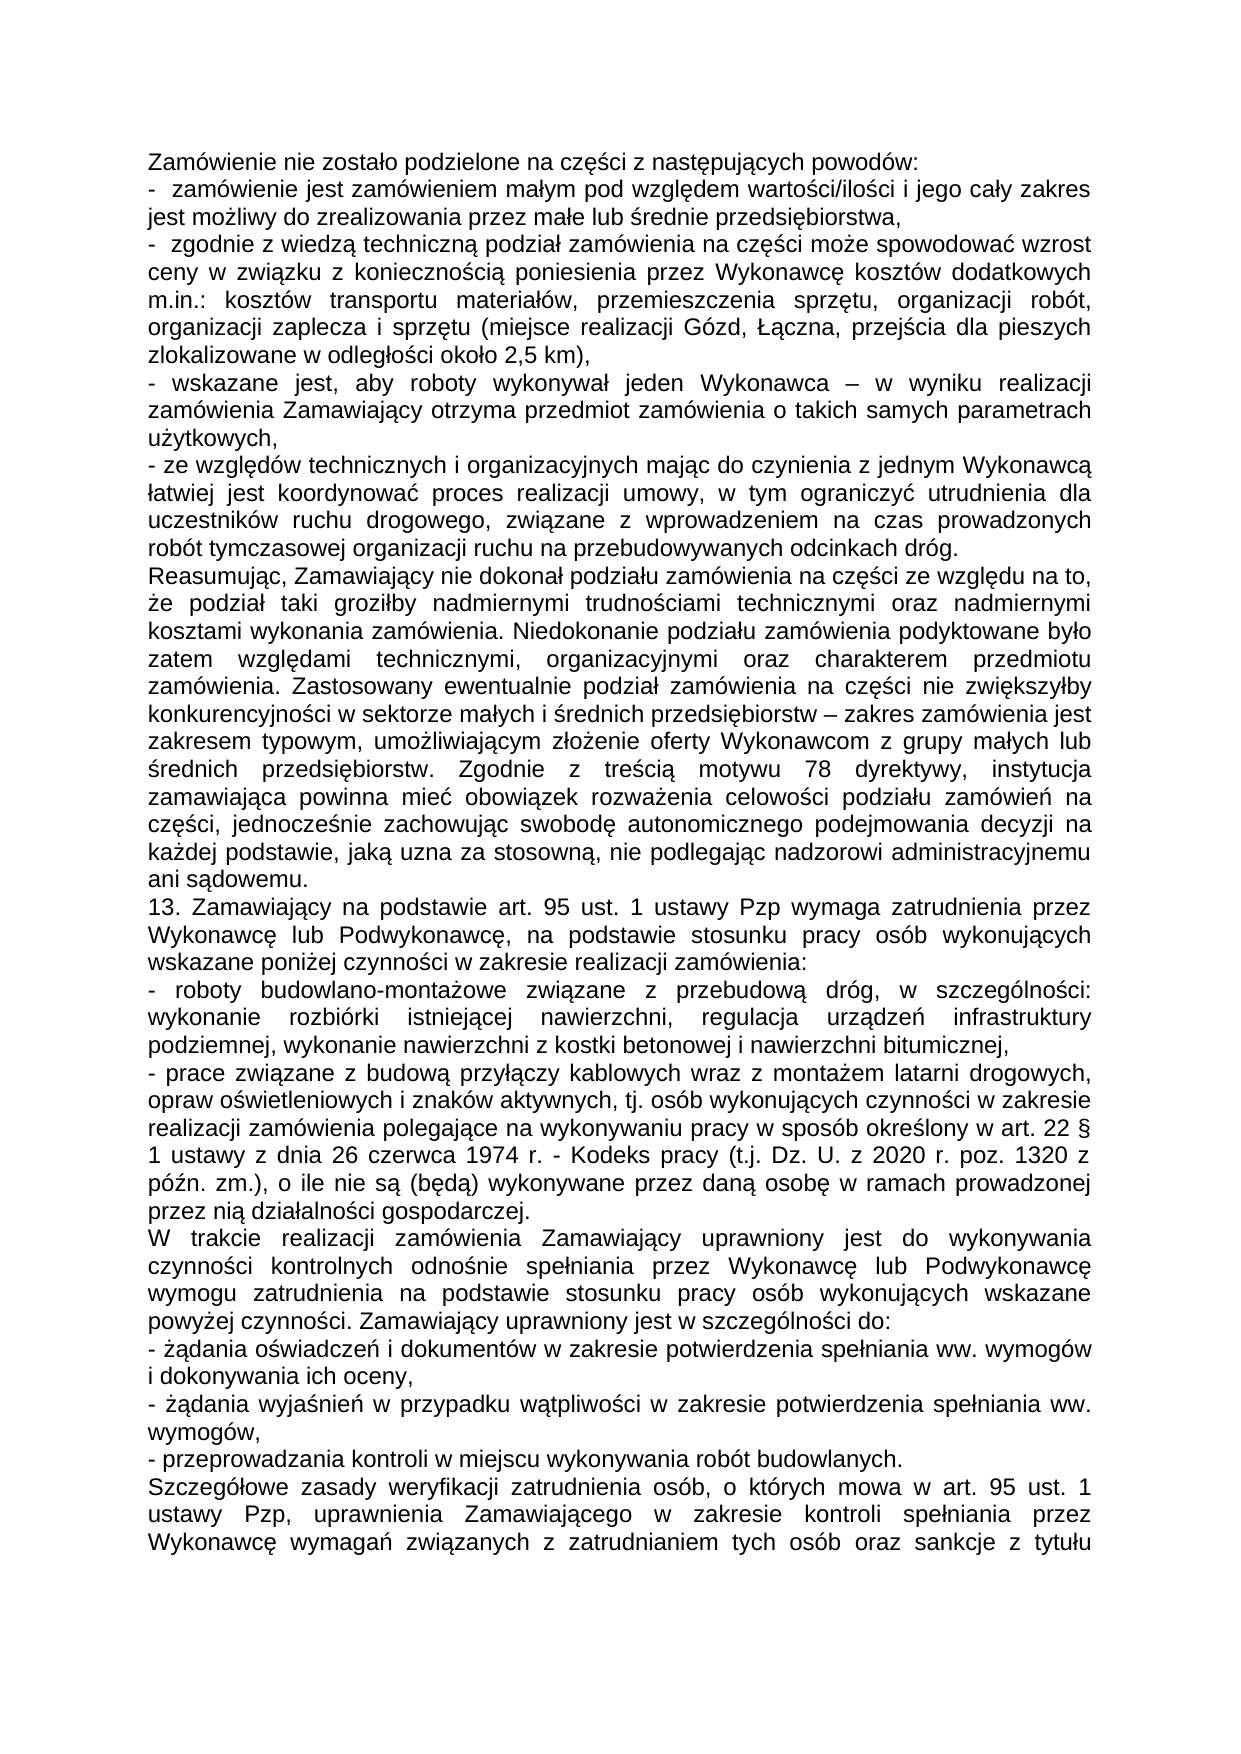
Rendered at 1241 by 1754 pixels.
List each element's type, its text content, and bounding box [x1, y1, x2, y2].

text - żądania wyjaśnień w przypadku wątpliwości w zakresie potwierdzenia spełniania ww. wymogów, [148, 1390, 1093, 1445]
text W trakcie realizacji zamówienia Zamawiający uprawniony jest do wykonywania czynności kontrolnych odnośnie spełniania przez Wykonawcę lub Podwykonawcę wymogu zatrudnienia na podstawie stosunku pracy osób wykonujących wskazane powyżej czynności. Zamawiający uprawniony jest w szczególności do: [148, 1224, 1093, 1334]
text Reasumując, Zamawiający nie dokonał podziału zamówienia na części ze względu na to, że podział taki groziłby nadmiernymi trudnościami technicznymi oraz nadmiernymi kosztami wykonania zamówienia. Niedokonanie podziału zamówienia podyktowane było zatem względami technicznymi, organizacyjnymi oraz charakterem przedmiotu zamówienia. Zastosowany ewentualnie podział zamówienia na części nie zwiększyłby konkurencyjności w sektorze małych i średnich przedsiębiorstw – zakres zamówienia jest zakresem typowym, umożliwiającym złożenie oferty Wykonawcom z grupy małych lub średnich przedsiębiorstw. Zgodnie z treścią motywu 78 dyrektywy, instytucja zamawiająca powinna mieć obowiązek rozważenia celowości podziału zamówień na części, jednocześnie zachowując swobodę autonomicznego podejmowania decyzji na każdej podstawie, jaką uzna za stosowną, nie podlegając nadzorowi administracyjnemu ani sądowemu. [148, 562, 1093, 893]
text - roboty budowlano-montażowe związane z przebudową dróg, w szczególności: wykonanie rozbiórki istniejącej nawierzchni, regulacja urządzeń infrastruktury podziemnej, wykonanie nawierzchni z kostki betonowej i nawierzchni bitumicznej, [148, 976, 1093, 1058]
text - żądania oświadczeń i dokumentów w zakresie potwierdzenia spełniania ww. wymogów i dokonywania ich oceny, [148, 1334, 1093, 1390]
text - prace związane z budową przyłączy kablowych wraz z montażem latarni drogowych, opraw oświetleniowych i znaków aktywnych, tj. osób wykonujących czynności w zakresie realizacji zamówienia polegające na wykonywaniu pracy w sposób określony w art. 22 § 1 ustawy z dnia 26 czerwca 1974 r. - Kodeks pracy (t.j. Dz. U. z 2020 r. poz. 1320 z późn. zm.), o ile nie są (będą) wykonywane przez daną osobę w ramach prowadzonej przez nią działalności gospodarczej. [148, 1058, 1093, 1224]
text - ze względów technicznych i organizacyjnych mając do czynienia z jednym Wykonawcą łatwiej jest koordynować proces realizacji umowy, w tym ograniczyć utrudnienia dla uczestników ruchu drogowego, związane z wprowadzeniem na czas prowadzonych robót tymczasowej organizacji ruchu na przebudowywanych odcinkach dróg. [148, 451, 1093, 562]
text Zamówienie nie zostało podzielone na części z następujących powodów: [148, 148, 1093, 175]
text 13. Zamawiający na podstawie art. 95 ust. 1 ustawy Pzp wymaga zatrudnienia przez Wykonawcę lub Podwykonawcę, na podstawie stosunku pracy osób wykonujących wskazane poniżej czynności w zakresie realizacji zamówienia: [148, 893, 1093, 976]
text - zgodnie z wiedzą techniczną podział zamówienia na części może spowodować wzrost ceny w związku z koniecznością poniesienia przez Wykonawcę kosztów dodatkowych m.in.: kosztów transportu materiałów, przemieszczenia sprzętu, organizacji robót, organizacji zaplecza i sprzętu (miejsce realizacji Gózd, Łączna, przejścia dla pieszych zlokalizowane w odległości około 2,5 km), [148, 230, 1093, 368]
text - wskazane jest, aby roboty wykonywał jeden Wykonawca – w wyniku realizacji zamówienia Zamawiający otrzyma przedmiot zamówienia o takich samych parametrach użytkowych, [148, 368, 1093, 451]
text - przeprowadzania kontroli w miejscu wykonywania robót budowlanych. [148, 1445, 1093, 1473]
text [148, 1473, 1093, 1555]
text - zamówienie jest zamówieniem małym pod względem wartości/ilości i jego cały zakres jest możliwy do zrealizowania przez małe lub średnie przedsiębiorstwa, [148, 175, 1093, 230]
